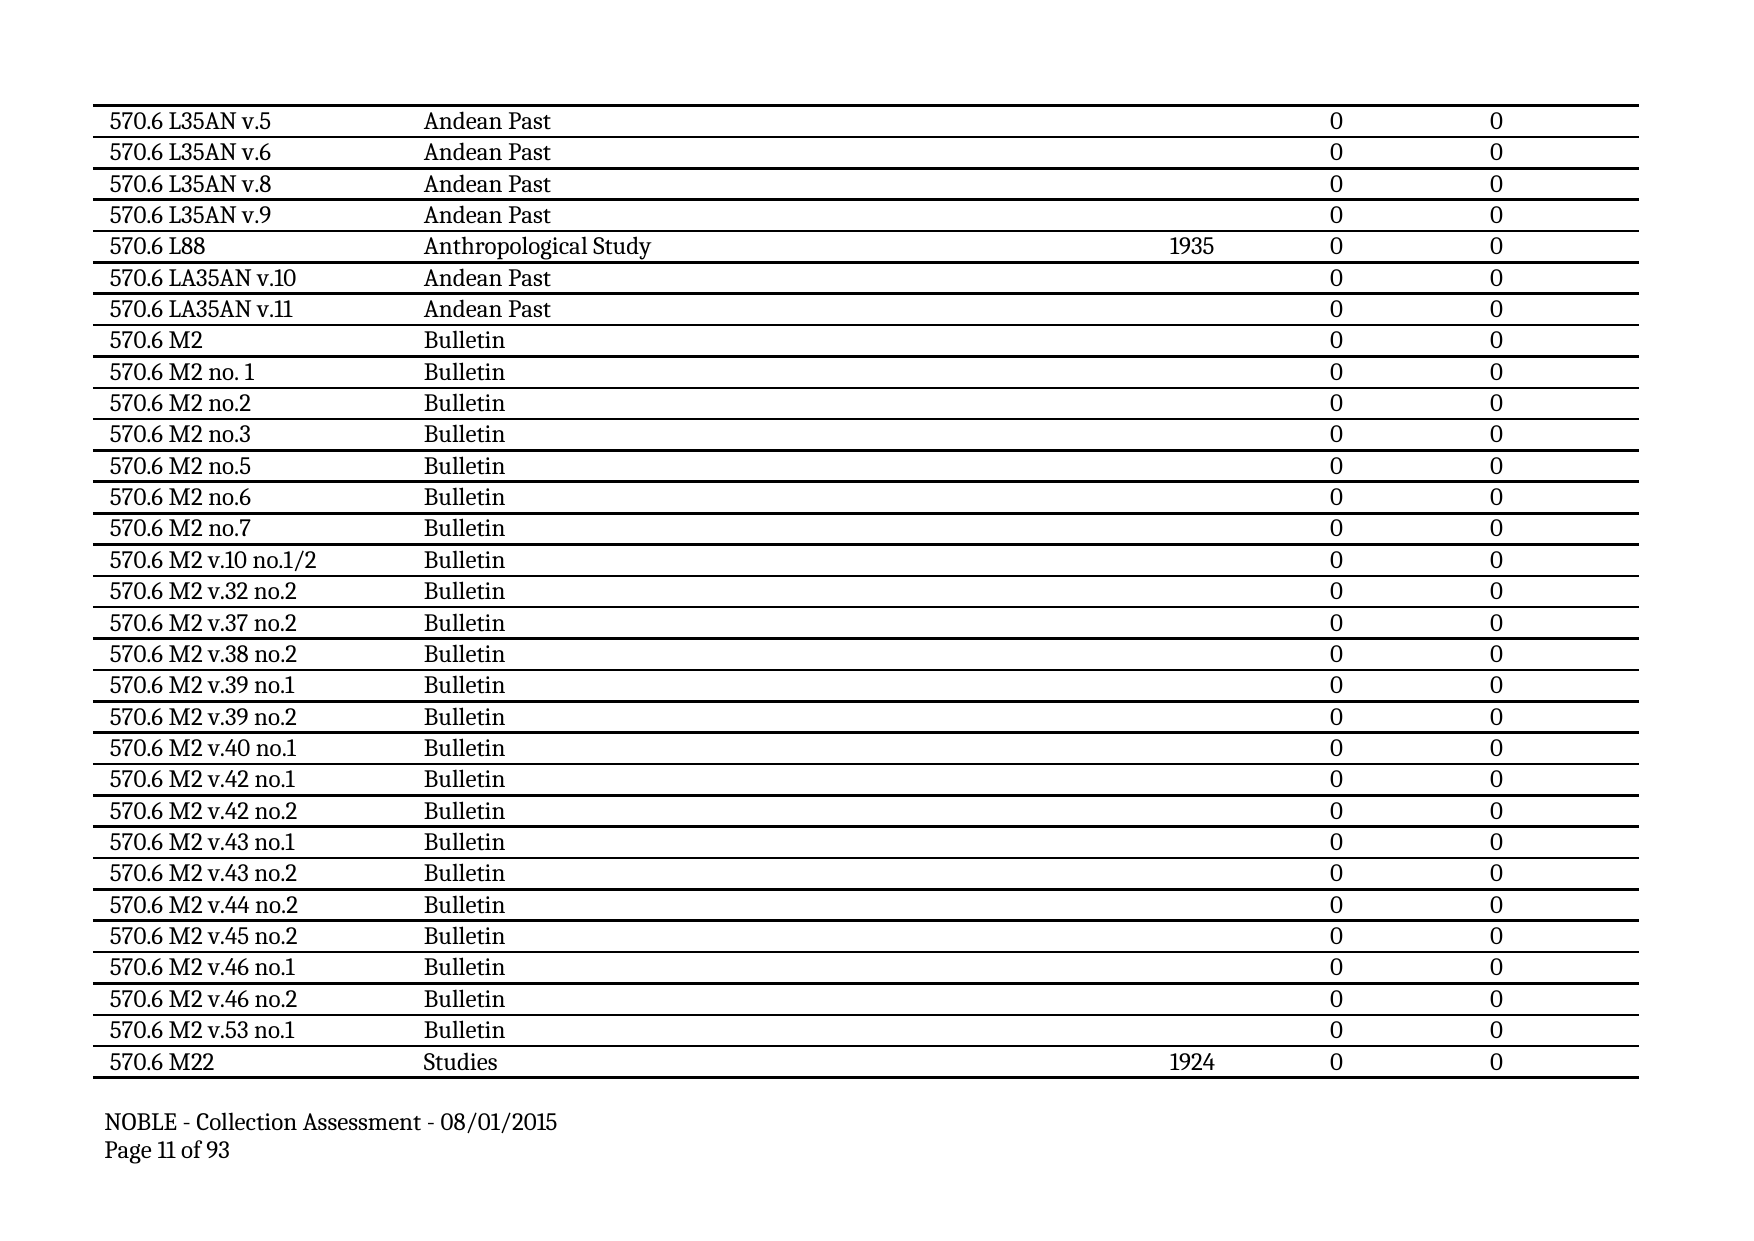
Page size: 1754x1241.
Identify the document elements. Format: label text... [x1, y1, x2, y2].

table_cell Bulletin [413, 577, 1159, 606]
table_cell 570.6 M2 no.7 [93, 515, 412, 543]
table_cell Bulletin [413, 420, 1159, 449]
table_cell [1159, 201, 1319, 229]
table_cell 0 [1479, 953, 1638, 982]
table_cell 570.6 L35AN v.6 [93, 138, 412, 167]
table_cell 0 [1319, 640, 1478, 668]
table_cell 0 [1319, 295, 1478, 324]
table_cell 0 [1479, 452, 1638, 480]
table_cell Bulletin [413, 608, 1159, 637]
table_cell 0 [1319, 671, 1478, 700]
table_cell Bulletin [413, 326, 1159, 355]
table_cell 0 [1319, 483, 1478, 512]
table_cell Bulletin [413, 1016, 1159, 1045]
table_cell 0 [1479, 1047, 1638, 1076]
table_cell [1159, 483, 1319, 512]
table_cell 570.6 M2 v.39 no.1 [93, 671, 412, 700]
table_cell [1159, 1016, 1319, 1045]
table_cell 570.6 M2 v.10 no.1/2 [93, 546, 412, 574]
table_cell [1159, 922, 1319, 951]
table_cell 570.6 M2 v.42 no.1 [93, 765, 412, 794]
table_cell Andean Past [413, 201, 1159, 229]
table_cell 0 [1479, 170, 1638, 198]
table_cell Bulletin [413, 953, 1159, 982]
table_cell 0 [1479, 295, 1638, 324]
table_cell 0 [1479, 859, 1638, 888]
table_cell 0 [1319, 577, 1478, 606]
table_cell [1159, 452, 1319, 480]
table_cell 0 [1319, 859, 1478, 888]
table_cell 570.6 LA35AN v.10 [93, 264, 412, 292]
table_cell Andean Past [413, 264, 1159, 292]
table_cell 570.6 M2 v.43 no.2 [93, 859, 412, 888]
table_cell [1159, 828, 1319, 857]
table_cell Bulletin [413, 546, 1159, 574]
table_cell Bulletin [413, 640, 1159, 668]
table_cell Andean Past [413, 295, 1159, 324]
table_cell 0 [1479, 922, 1638, 951]
table_cell [1159, 859, 1319, 888]
table_cell Bulletin [413, 828, 1159, 857]
table_cell 0 [1319, 797, 1478, 825]
table_cell 570.6 M2 v.32 no.2 [93, 577, 412, 606]
table_cell 0 [1319, 734, 1478, 763]
table_cell 570.6 L35AN v.8 [93, 170, 412, 198]
table_cell 0 [1319, 420, 1478, 449]
table_cell 570.6 M2 [93, 326, 412, 355]
table_cell [1159, 358, 1319, 386]
table_cell 0 [1479, 985, 1638, 1013]
table_cell 0 [1319, 953, 1478, 982]
table_cell 570.6 M2 no.3 [93, 420, 412, 449]
table_cell [1159, 515, 1319, 543]
table_cell 0 [1479, 577, 1638, 606]
table_cell Andean Past [413, 138, 1159, 167]
table_cell [1159, 891, 1319, 919]
table_cell 0 [1479, 765, 1638, 794]
table_cell 0 [1319, 828, 1478, 857]
table_cell 0 [1479, 1016, 1638, 1045]
table_cell 570.6 M2 v.43 no.1 [93, 828, 412, 857]
table_cell 0 [1479, 107, 1638, 136]
table_cell [1159, 546, 1319, 574]
table_cell Bulletin [413, 515, 1159, 543]
table_cell Bulletin [413, 703, 1159, 731]
table_cell [1159, 734, 1319, 763]
table_cell 570.6 M2 no.2 [93, 389, 412, 418]
table_cell 0 [1319, 515, 1478, 543]
table_cell [1159, 420, 1319, 449]
table_cell 0 [1319, 264, 1478, 292]
table_cell 570.6 L35AN v.9 [93, 201, 412, 229]
table_cell Bulletin [413, 859, 1159, 888]
table_cell 0 [1479, 828, 1638, 857]
table_cell 0 [1319, 891, 1478, 919]
table_cell 570.6 M2 v.45 no.2 [93, 922, 412, 951]
table_cell Bulletin [413, 452, 1159, 480]
table_cell 0 [1319, 452, 1478, 480]
table_cell [1159, 671, 1319, 700]
table_cell 0 [1479, 703, 1638, 731]
table_cell 570.6 L88 [93, 232, 412, 261]
table_cell 0 [1479, 232, 1638, 261]
table_cell 0 [1319, 546, 1478, 574]
table_cell [1159, 295, 1319, 324]
table_cell 0 [1319, 170, 1478, 198]
table_cell [1159, 138, 1319, 167]
table_cell 1935 [1159, 232, 1319, 261]
table_cell Studies [413, 1047, 1159, 1076]
table_cell 570.6 M2 no.5 [93, 452, 412, 480]
table_cell 0 [1319, 232, 1478, 261]
table_cell 0 [1319, 1047, 1478, 1076]
table_cell Bulletin [413, 765, 1159, 794]
table_cell [1159, 577, 1319, 606]
table_cell [1159, 326, 1319, 355]
table_cell 0 [1479, 264, 1638, 292]
table_cell Bulletin [413, 985, 1159, 1013]
table_cell [1159, 985, 1319, 1013]
table_cell 0 [1479, 326, 1638, 355]
table_cell [1159, 953, 1319, 982]
table_cell [1159, 264, 1319, 292]
table_cell [1159, 640, 1319, 668]
table_cell [1159, 608, 1319, 637]
table_cell 570.6 M2 no.6 [93, 483, 412, 512]
table_cell Anthropological Study [413, 232, 1159, 261]
table_cell 0 [1479, 420, 1638, 449]
table_cell 570.6 L35AN v.5 [93, 107, 412, 136]
table_cell 570.6 M2 v.46 no.1 [93, 953, 412, 982]
table_cell [1159, 703, 1319, 731]
table_cell Bulletin [413, 389, 1159, 418]
table_cell [1159, 797, 1319, 825]
table_cell 0 [1479, 640, 1638, 668]
table_cell Andean Past [413, 107, 1159, 136]
table_cell 0 [1319, 922, 1478, 951]
table_cell 570.6 M2 v.42 no.2 [93, 797, 412, 825]
table_cell 0 [1479, 734, 1638, 763]
table_cell [1159, 170, 1319, 198]
table_cell 0 [1319, 608, 1478, 637]
table_cell 570.6 M2 v.53 no.1 [93, 1016, 412, 1045]
table_cell 0 [1479, 201, 1638, 229]
table_cell Bulletin [413, 671, 1159, 700]
table_cell 1924 [1159, 1047, 1319, 1076]
table_cell 570.6 M2 v.38 no.2 [93, 640, 412, 668]
table_cell 0 [1319, 703, 1478, 731]
table_cell [1159, 389, 1319, 418]
table_cell Bulletin [413, 483, 1159, 512]
table_cell 0 [1319, 138, 1478, 167]
table_cell 0 [1479, 608, 1638, 637]
table_cell 0 [1319, 1016, 1478, 1045]
table_cell 570.6 M2 v.39 no.2 [93, 703, 412, 731]
table_cell 0 [1479, 546, 1638, 574]
table_cell 0 [1479, 483, 1638, 512]
table_cell 0 [1319, 326, 1478, 355]
table_cell 570.6 LA35AN v.11 [93, 295, 412, 324]
table_cell Andean Past [413, 170, 1159, 198]
table_cell 570.6 M2 v.40 no.1 [93, 734, 412, 763]
table_cell 0 [1319, 107, 1478, 136]
table_cell Bulletin [413, 922, 1159, 951]
table_cell Bulletin [413, 734, 1159, 763]
table_cell 0 [1319, 358, 1478, 386]
table_cell [1159, 765, 1319, 794]
table_cell 570.6 M2 v.44 no.2 [93, 891, 412, 919]
table_cell 570.6 M2 v.37 no.2 [93, 608, 412, 637]
table_cell 0 [1479, 891, 1638, 919]
table_cell Bulletin [413, 358, 1159, 386]
table_cell 0 [1319, 985, 1478, 1013]
table_cell 0 [1479, 515, 1638, 543]
table_cell 0 [1319, 201, 1478, 229]
table_cell 0 [1319, 389, 1478, 418]
table_cell 0 [1479, 358, 1638, 386]
table_cell Bulletin [413, 797, 1159, 825]
table_cell [1159, 107, 1319, 136]
table_cell 570.6 M2 v.46 no.2 [93, 985, 412, 1013]
table_cell 0 [1319, 765, 1478, 794]
table_cell 570.6 M22 [93, 1047, 412, 1076]
table_cell 0 [1479, 797, 1638, 825]
table_cell 0 [1479, 138, 1638, 167]
table_cell 570.6 M2 no. 1 [93, 358, 412, 386]
table_cell Bulletin [413, 891, 1159, 919]
table_cell 0 [1479, 671, 1638, 700]
table_cell 0 [1479, 389, 1638, 418]
